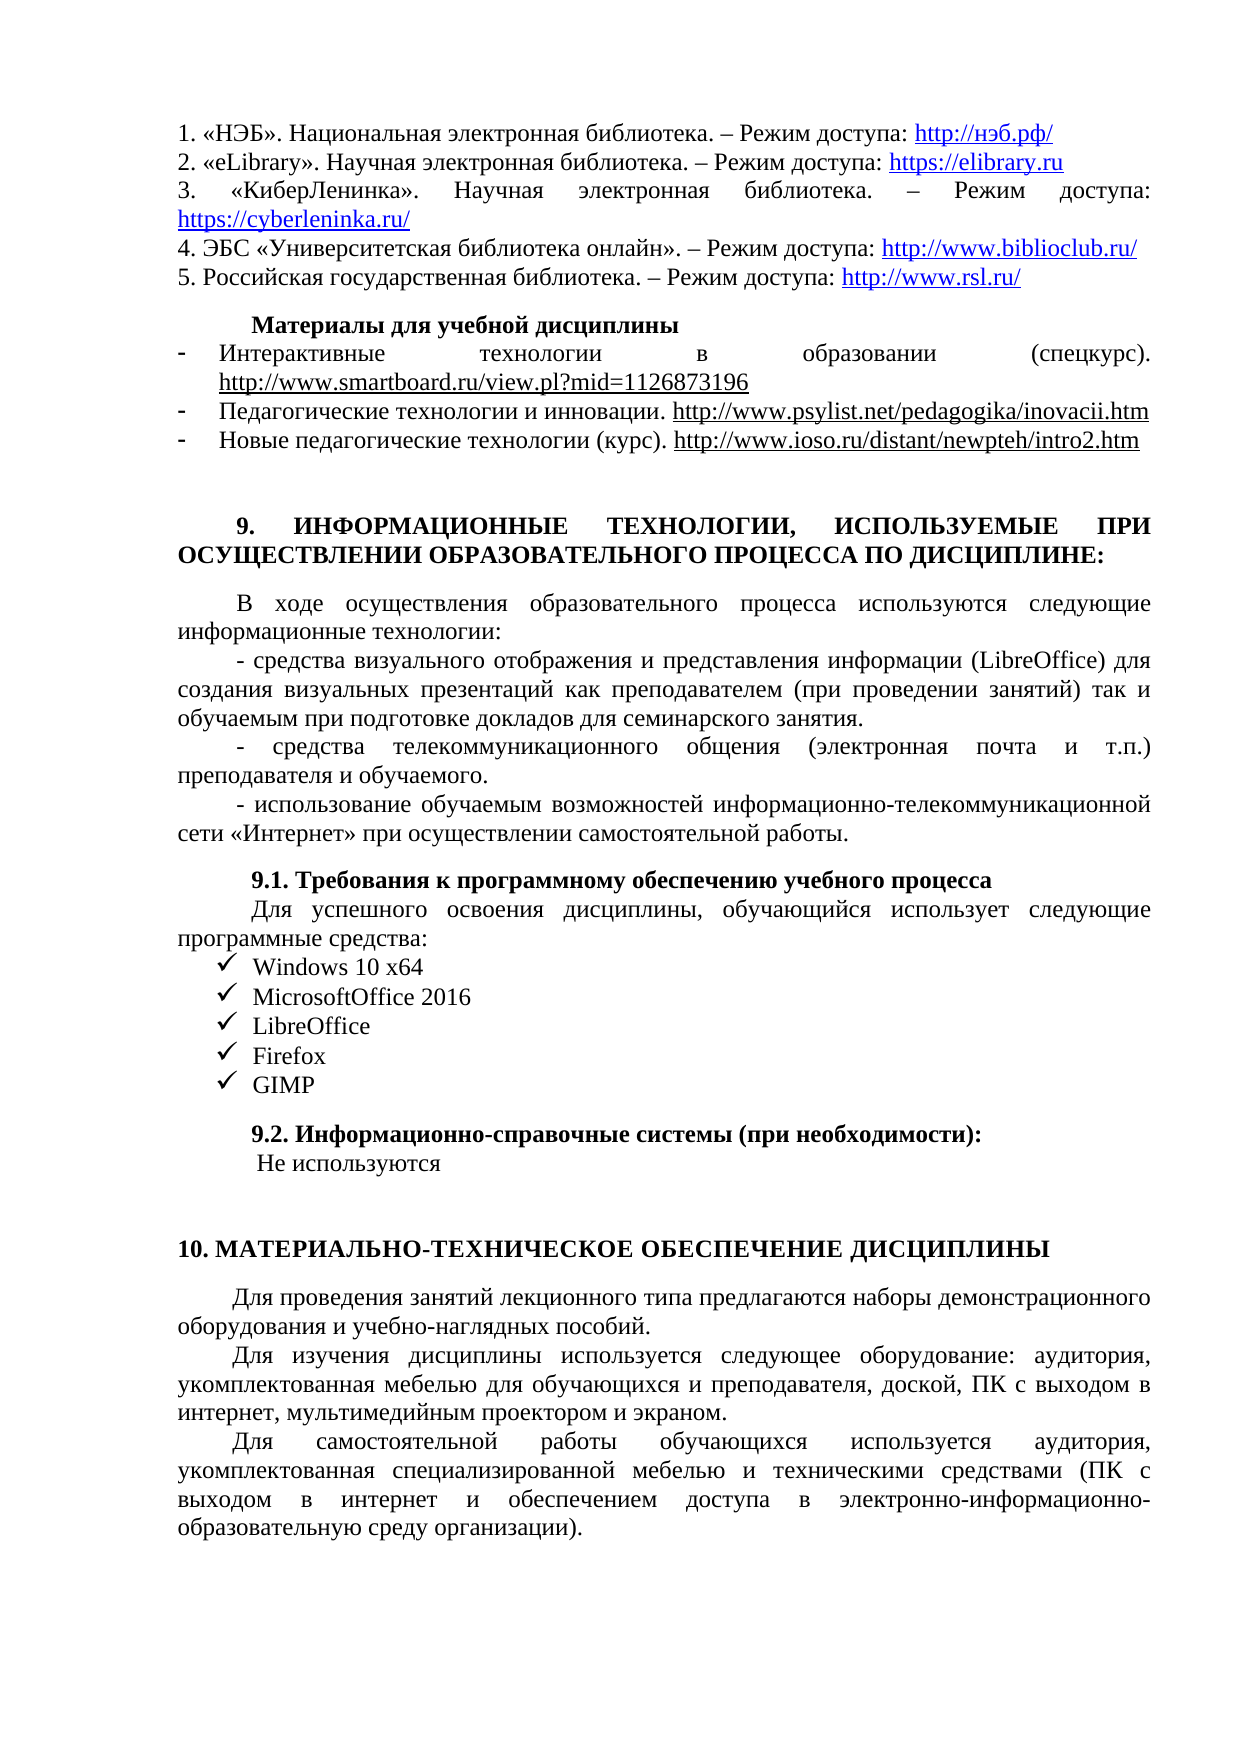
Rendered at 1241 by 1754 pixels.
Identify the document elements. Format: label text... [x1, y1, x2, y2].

text Для успешного освоения дисциплины, обучающийся использует следующие программные средства: [177, 894, 1152, 952]
text 4. ЭБС «Университетская библиотека онлайн». – Режим доступа: http://www.biblioclub.ru/ [177, 233, 1152, 262]
text 1. «НЭБ». Национальная электронная библиотека. – Режим доступа: http://нэб.рф/ [177, 118, 1152, 147]
list GIMP [215, 1071, 1152, 1100]
text - использование обучаемым возможностей информационно-телекоммуникационной сети «Интернет» при осуществлении самостоятельной работы. [177, 789, 1152, 846]
text 9.2. Информационно-справочные системы (при необходимости): [177, 1119, 1152, 1148]
text Для изучения дисциплины используется следующее оборудование: аудитория, укомплектованная мебелью для обучающихся и преподавателя, доской, ПК с выходом в интернет, мультимедийным проектором и экраном. [177, 1340, 1152, 1426]
list Firefox [215, 1041, 1152, 1071]
text 10. МАТЕРИАЛЬНО-ТЕХНИЧЕСКОЕ ОБЕСПЕЧЕНИЕ ДИСЦИПЛИНЫ [177, 1234, 1152, 1263]
text 2. «eLibrary». Научная электронная библиотека. – Режим доступа: https://elibrary.ru [177, 147, 1152, 176]
text Материалы для учебной дисциплины [177, 310, 1152, 338]
text - средства визуального отображения и представления информации (LibreOffice) для создания визуальных презентаций как преподавателем (при проведении занятий) так и обучаемым при подготовке докладов для семинарского занятия. [177, 645, 1152, 731]
text 9.1. Требования к программному обеспечению учебного процесса [177, 866, 1152, 894]
text В ходе осуществления образовательного процесса используются следующие информационные технологии: [177, 588, 1152, 645]
text 9. ИНФОРМАЦИОННЫЕ ТЕХНОЛОГИИ, ИСПОЛЬЗУЕМЫЕ ПРИ ОСУЩЕСТВЛЕНИИ ОБРАЗОВАТЕЛЬНОГО ПРОЦЕССА ПО ДИСЦИПЛИНЕ: [177, 511, 1152, 568]
text Не используются [256, 1148, 1152, 1177]
list MicrosoftOffice 2016 [215, 982, 1152, 1011]
text 5. Российская государственная библиотека. – Режим доступа: http://www.rsl.ru/ [177, 262, 1152, 291]
text Для проведения занятий лекционного типа предлагаются наборы демонстрационного оборудования и учебно-наглядных пособий. [177, 1282, 1152, 1340]
text - средства телекоммуникационного общения (электронная почта и т.п.) преподавателя и обучаемого. [177, 731, 1152, 789]
list Педагогические технологии и инновации. http://www.psylist.net/pedagogika/inovacii.htm [177, 396, 1157, 425]
text Для самостоятельной работы обучающихся используется аудитория, укомплектованная специализированной мебелью и техническими средствами (ПК с выходом в интернет и обеспечением доступа в электронно-информационно-образовательную среду организации). [177, 1426, 1152, 1541]
list Новые педагогические технологии (курс). http://www.ioso.ru/distant/newpteh/intro2.htm [177, 425, 1152, 453]
list Интерактивные технологии в образовании (спецкурс). http://www.smartboard.ru/view.pl?mid=1126873196 [177, 338, 1152, 396]
text 3. «КиберЛенинка». Научная электронная библиотека. – Режим доступа: https://cyberleninka.ru/ [177, 176, 1152, 233]
list Windows 10 x64 [215, 952, 1152, 982]
list LibreOffice [215, 1011, 1152, 1041]
